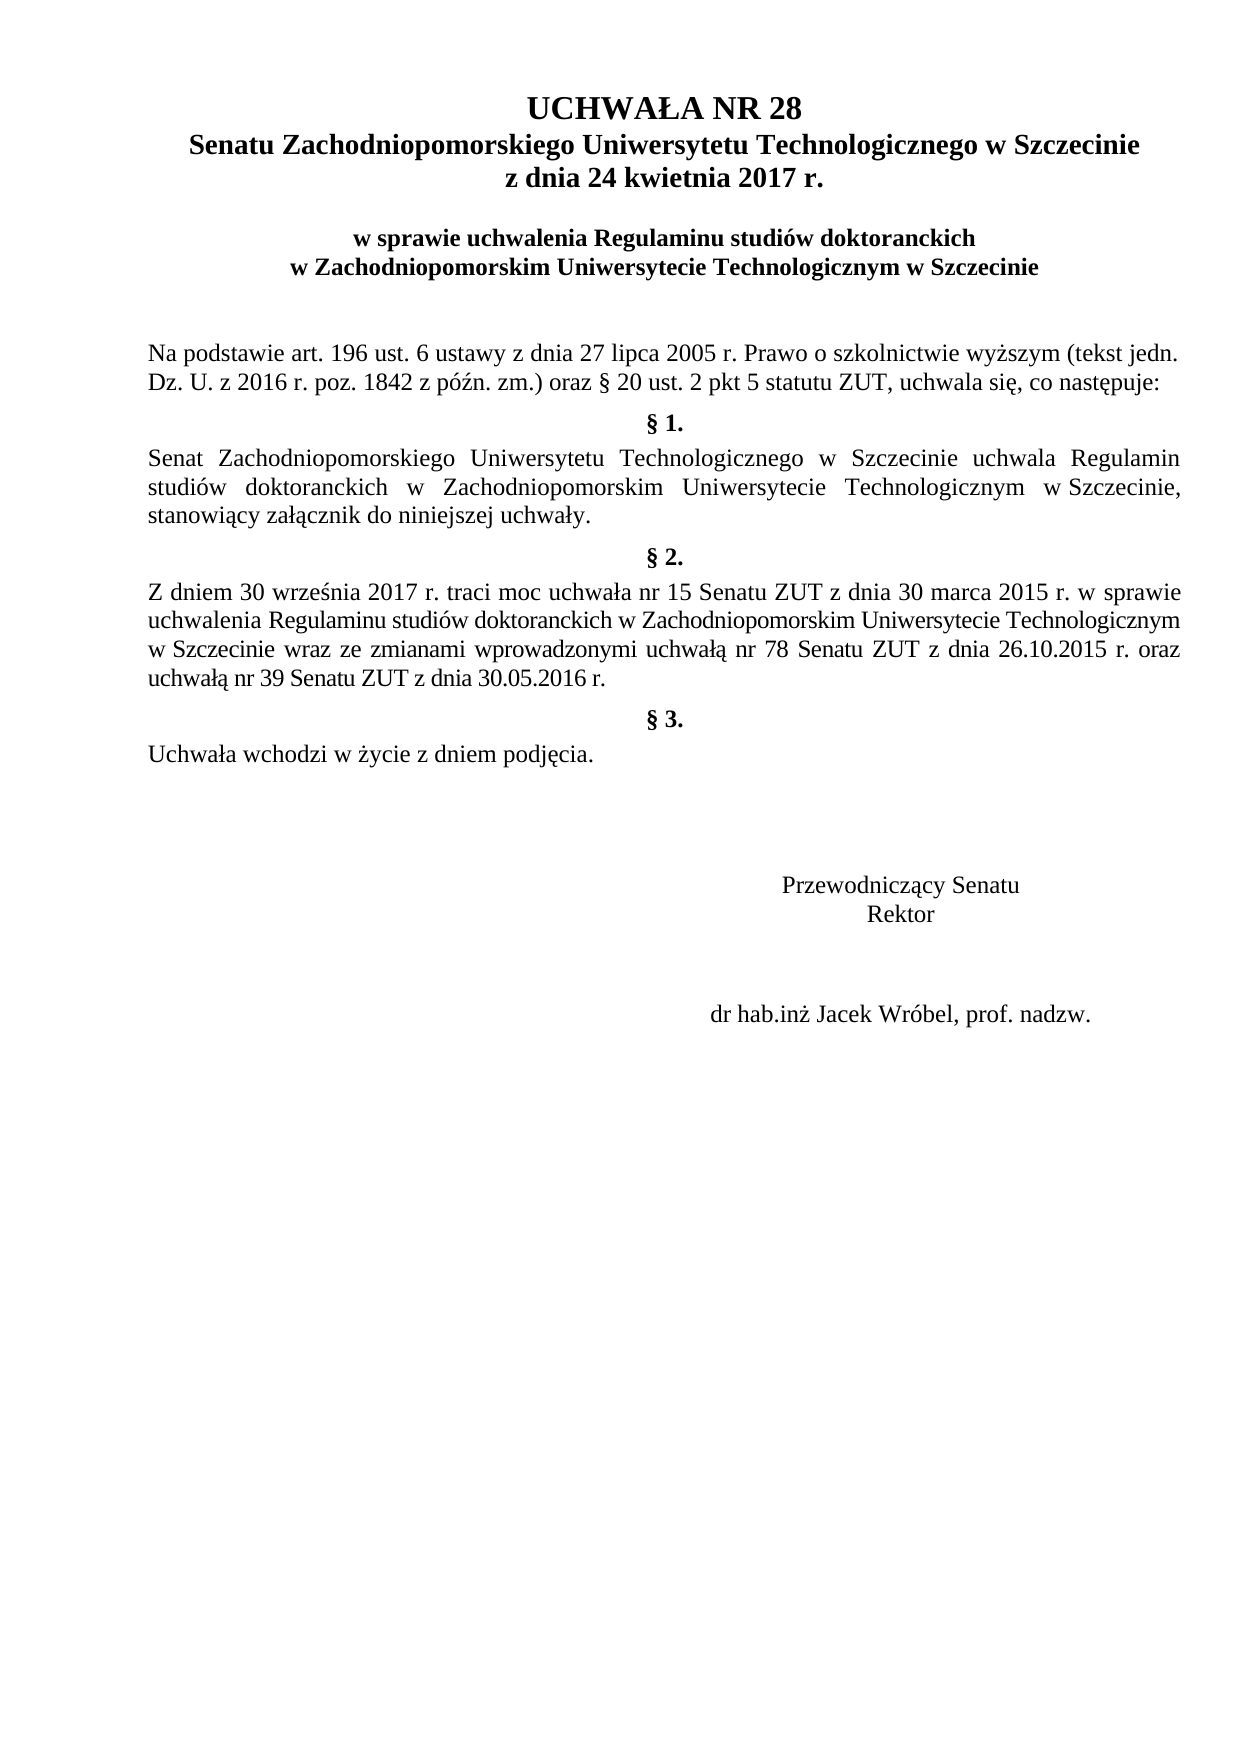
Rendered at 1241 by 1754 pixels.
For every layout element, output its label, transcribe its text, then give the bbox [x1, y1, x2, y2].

text z dnia 24 kwietnia 2017 r. [148, 161, 1181, 194]
text Senat Zachodniopomorskiego Uniwersytetu Technologicznego w Szczecinie uchwala Regulamin studiów doktoranckich w Zachodniopomorskim Uniwersytecie Technologicznym w Szczecinie, stanowiący załącznik do niniejszej uchwały. [148, 443, 1181, 529]
text Z dniem 30 września 2017 r. traci moc uchwała nr 15 Senatu ZUT z dnia 30 marca 2015 r. w sprawie uchwalenia Regulaminu studiów doktoranckich w Zachodniopomorskim Uniwersytecie Technologicznym w Szczecinie wraz ze zmianami wprowadzonymi uchwałą nr 78 Senatu ZUT z dnia 26.10.2015 r. oraz uchwałą nr 39 Senatu ZUT z dnia 30.05.2016 r. [148, 577, 1181, 692]
text Przewodniczący Senatu [620, 870, 1181, 899]
text Na podstawie art. 196 ust. 6 ustawy z dnia 27 lipca 2005 r. Prawo o szkolnictwie wyższym (tekst jedn. Dz. U. z 2016 r. poz. 1842 z późn. zm.) oraz § 20 ust. 2 pkt 5 statutu ZUT, uchwala się, co następuje: [148, 338, 1181, 395]
text w sprawie uchwalenia Regulaminu studiów doktoranckich [148, 223, 1181, 252]
text w Zachodniopomorskim Uniwersytecie Technologicznym w Szczecinie [148, 252, 1181, 280]
text dr hab.inż Jacek Wróbel, prof. nadzw. [620, 999, 1181, 1028]
text § 1. [148, 408, 1181, 437]
text § 2. [148, 542, 1181, 570]
text Senatu Zachodniopomorskiego Uniwersytetu Technologicznego w Szczecinie [148, 127, 1181, 161]
text Uchwała wchodzi w życie z dniem podjęcia. [148, 739, 1181, 768]
text UCHWAŁA NR 28 [148, 89, 1181, 127]
text Rektor [620, 899, 1181, 927]
text § 3. [148, 704, 1181, 733]
